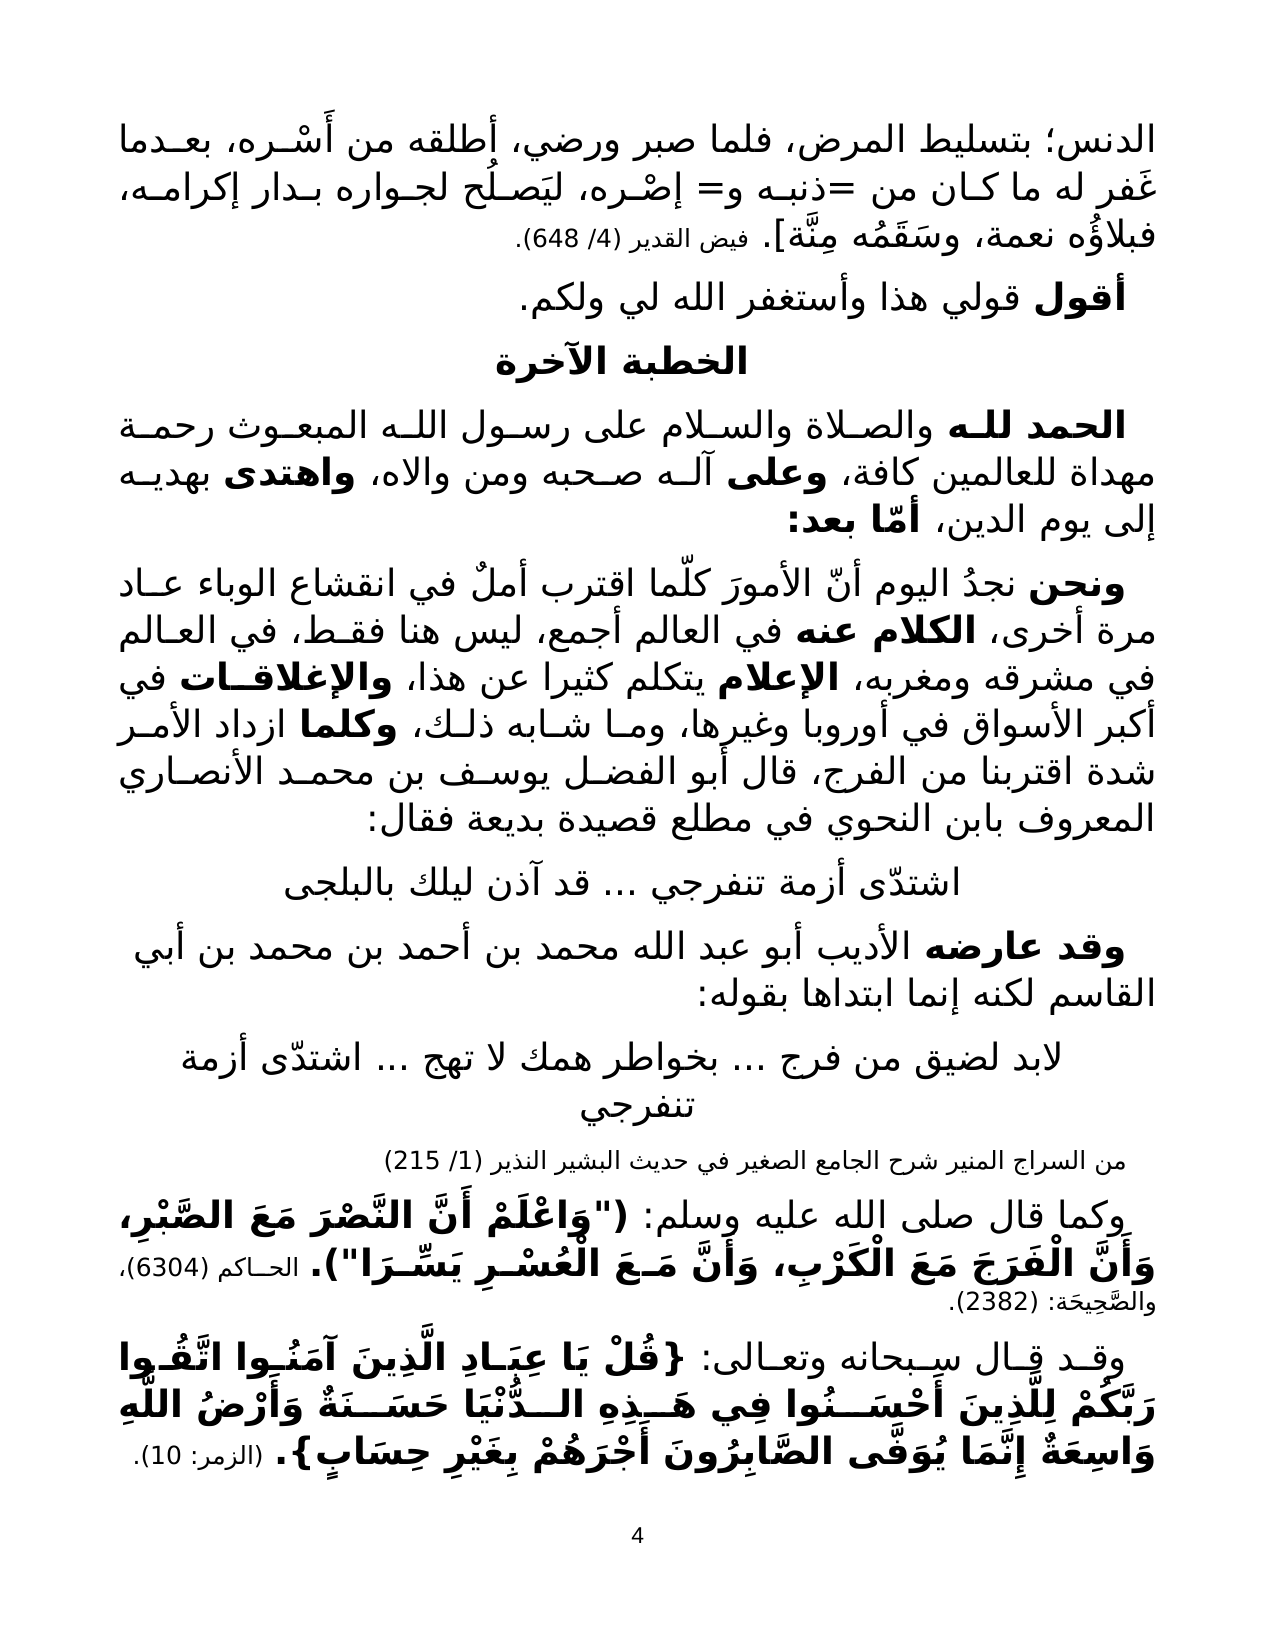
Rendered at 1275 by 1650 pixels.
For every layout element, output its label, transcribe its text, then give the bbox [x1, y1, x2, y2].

text وقد عارضه الأديب أبو عبد الله محمد بن أحمد بن محمد بن أبي القاسم لكنه إنما ابتداها بقوله: [118, 924, 1157, 1015]
text لابد لضيق من فرج ... بخواطر همك لا تهج ... اشتدّى أزمة تنفرجي [118, 1035, 1157, 1126]
text وكما قال صلى الله عليه وسلم: ("وَاعْلَمْ أَنَّ النَّصْرَ مَعَ الصَّبْرِ، وَأَنَّ الْفَرَجَ مَعَ الْكَرْبِ، وَأَنَّ مَعَ الْعُسْرِ يَسِّرَا"). الحاكم (6304)، والصَّحِيحَة: (2382). [118, 1194, 1157, 1316]
text الحمد لله والصلاة والسلام على رسول الله المبعوث رحمة مهداة للعالمين كافة، وعلى آله صحبه ومن والاه، واهتدى بهديه إلى يوم الدين، أمّا بعد: [118, 403, 1157, 541]
text ونحن نجدُ اليوم أنّ الأمورَ كلّما اقترب أملٌ في انقشاع الوباء عاد مرة أخرى، الكلام عنه في العالم أجمع، ليس هنا فقط، في العالم في مشرقه ومغربه، الإعلام يتكلم كثيرا عن هذا، والإغلاقات في أكبر الأسواق في أوروبا وغيرها، وما شابه ذلك، وكلما ازداد الأمر شدة اقتربنا من الفرج، قال أبو الفضل يوسف بن محمد الأنصاري المعروف بابن النحوي في مطلع قصيدة بديعة فقال: [118, 561, 1157, 841]
text من السراج المنير شرح الجامع الصغير في حديث البشير النذير (1/ 215) [118, 1146, 1157, 1175]
text وقد قال سبحانه وتعالى: {قُلْ يَا عِبَادِ الَّذِينَ آمَنُوا اتَّقُوا رَبَّكُمْ لِلَّذِينَ أَحْسَنُوا فِي هَذِهِ الدُّنْيَا حَسَنَةٌ وَأَرْضُ اللَّهِ وَاسِعَةٌ إِنَّمَا يُوَفَّى الصَّابِرُونَ أَجْرَهُمْ بِغَيْرِ حِسَابٍ}. (الزمر: 10). [118, 1335, 1157, 1473]
text الخطبة الآخرة [118, 340, 1157, 383]
text أقول قولي هذا وأستغفر الله لي ولكم. [118, 276, 1157, 320]
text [118, 118, 1157, 256]
text اشتدّى أزمة تنفرجي ... قد آذن ليلك بالبلجى [118, 861, 1157, 904]
